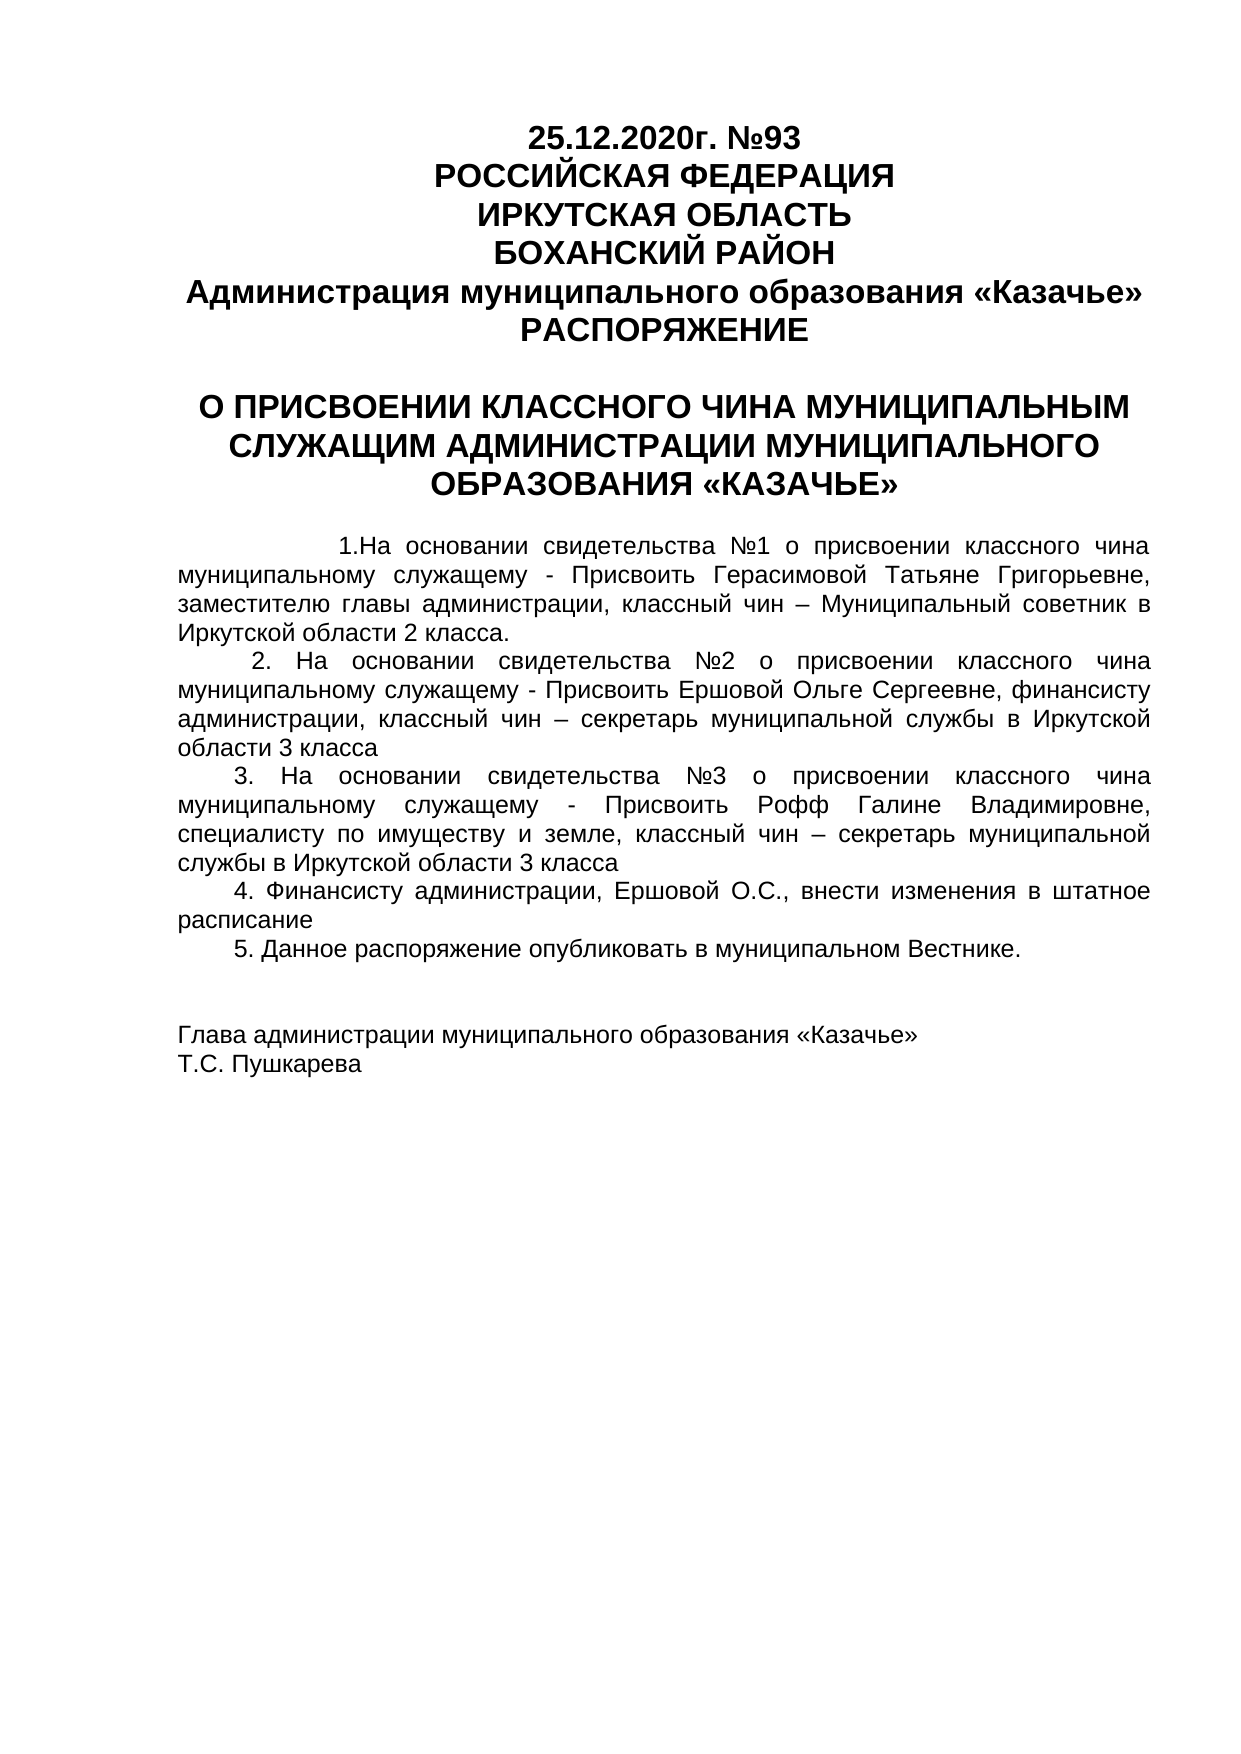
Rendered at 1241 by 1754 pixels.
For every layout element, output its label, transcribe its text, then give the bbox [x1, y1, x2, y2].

text 2. На основании свидетельства №2 о присвоении классного чина муниципальному служащему - Присвоить Ершовой Ольге Сергеевне, финансисту администрации, классный чин – секретарь муниципальной службы в Иркутской области 3 класса [177, 646, 1152, 761]
text 5. Данное распоряжение опубликовать в муниципальном Вестнике. [177, 934, 1152, 962]
text Т.С. Пушкарева [177, 1049, 1152, 1077]
text Администрация муниципального образования «Казачье» [177, 272, 1152, 310]
text 4. Финансисту администрации, Ершовой О.С., внести изменения в штатное расписание [177, 876, 1152, 934]
text ИРКУТСКАЯ ОБЛАСТЬ [177, 195, 1152, 233]
text 3. На основании свидетельства №3 о присвоении классного чина муниципальному служащему - Присвоить Рофф Галине Владимировне, специалисту по имуществу и земле, классный чин – секретарь муниципальной службы в Иркутской области 3 класса [177, 761, 1152, 876]
text Глава администрации муниципального образования «Казачье» [177, 1020, 1152, 1049]
text РОССИЙСКАЯ ФЕДЕРАЦИЯ [177, 157, 1152, 195]
text О ПРИСВОЕНИИ КЛАССНОГО ЧИНА МУНИЦИПАЛЬНЫМ СЛУЖАЩИМ АДМИНИСТРАЦИИ МУНИЦИПАЛЬНОГО ОБРАЗОВАНИЯ «КАЗАЧЬЕ» [177, 387, 1152, 502]
text 1.На основании свидетельства №1 о присвоении классного чина муниципальному служащему - Присвоить Герасимовой Татьяне Григорьевне, заместителю главы администрации, классный чин – Муниципальный советник в Иркутской области 2 класса. [177, 531, 1152, 646]
text БОХАНСКИЙ РАЙОН [177, 233, 1152, 272]
text 25.12.2020г. №93 [177, 118, 1152, 157]
text РАСПОРЯЖЕНИЕ [177, 310, 1152, 349]
